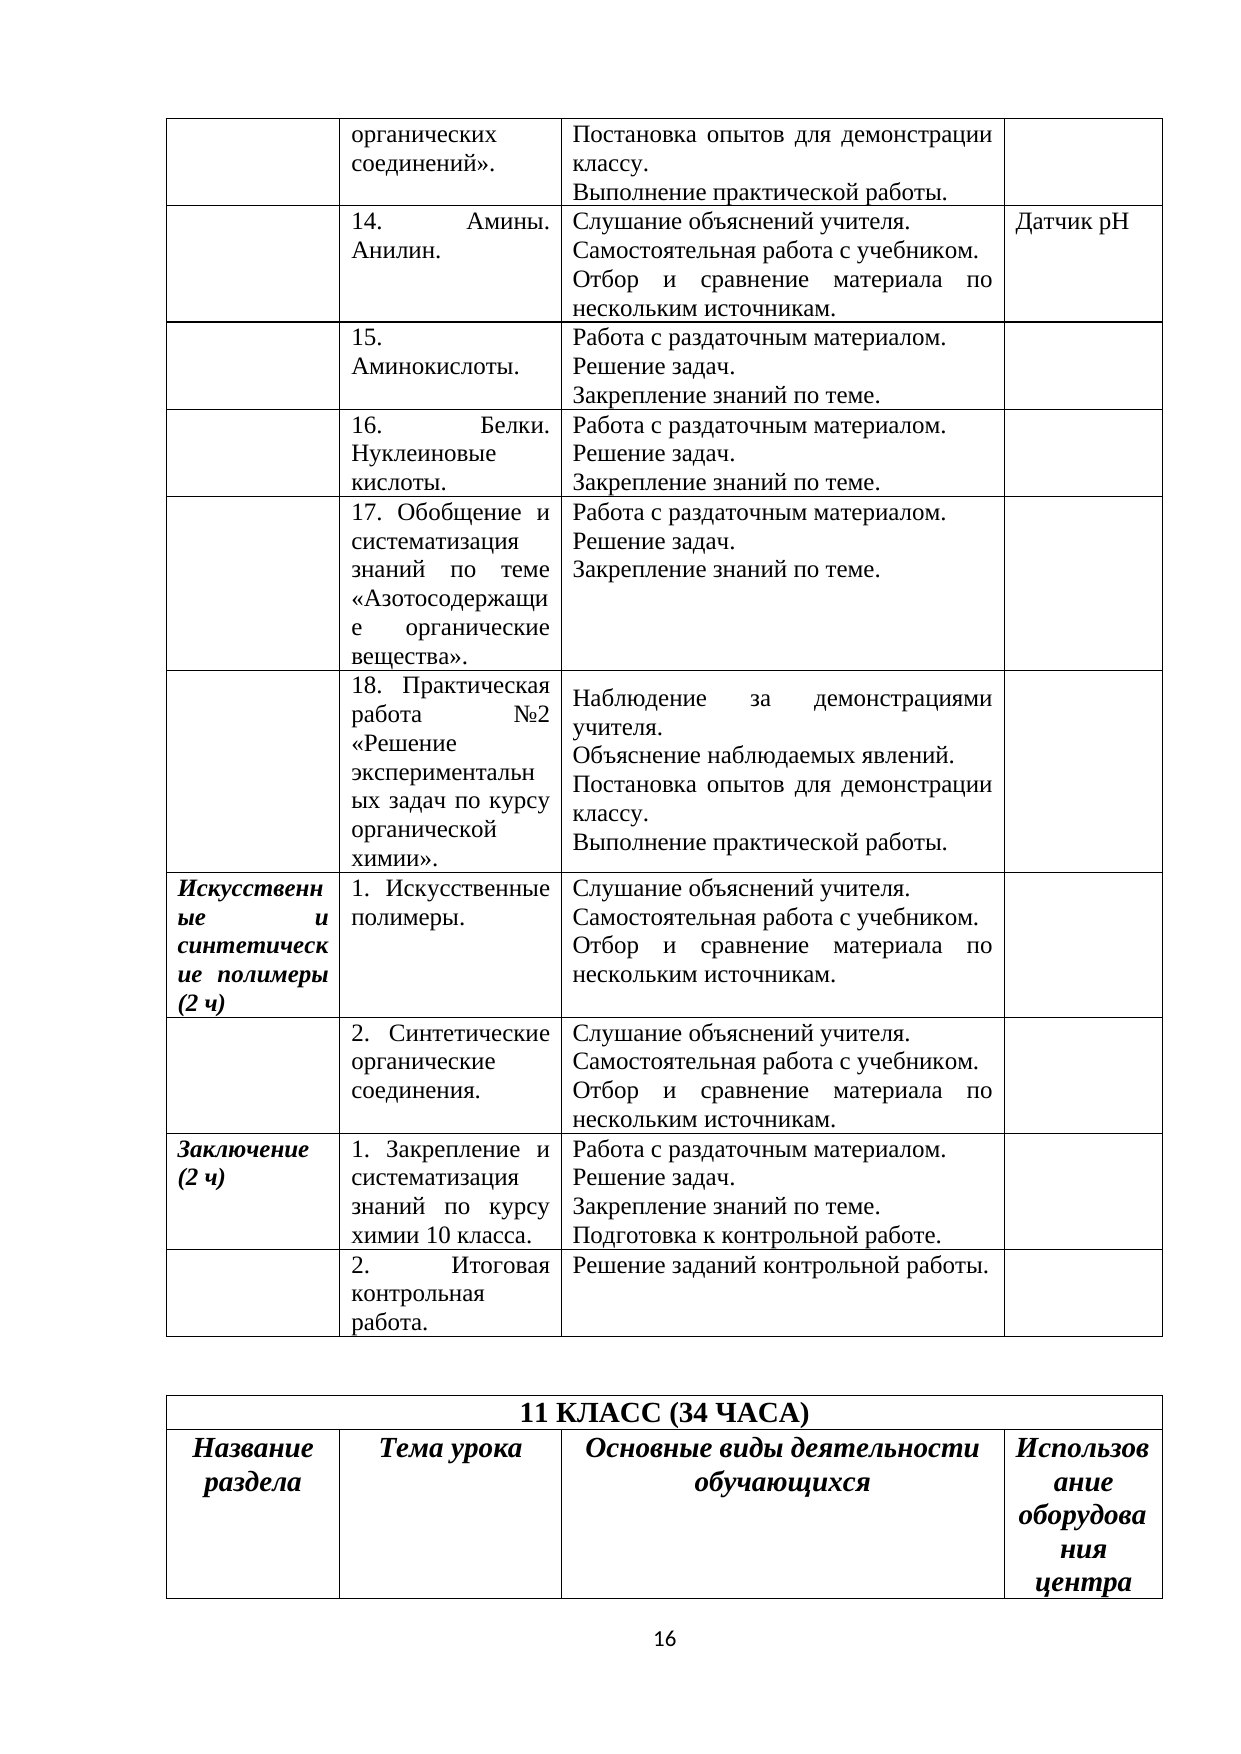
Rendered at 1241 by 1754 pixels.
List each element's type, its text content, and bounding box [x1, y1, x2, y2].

table_cell [167, 671, 339, 872]
table_cell Решение заданий контрольной работы. [562, 1250, 1004, 1336]
table_cell Работа с раздаточным материалом. Решение задач. Закрепление знаний по теме. Подготовка к контрольной работе. [562, 1134, 1004, 1249]
table_cell 1. Закрепление и систематизация знаний по курсу химии 10 класса. [340, 1134, 561, 1249]
table_cell [1005, 873, 1162, 1017]
table_cell Слушание объяснений учителя. Самостоятельная работа с учебником. Отбор и сравнение материала по нескольким источникам. [562, 1018, 1004, 1133]
table_cell [1005, 1250, 1162, 1336]
table_cell [1005, 671, 1162, 872]
table_cell [1005, 410, 1162, 496]
table_cell Название раздела [167, 1430, 339, 1598]
table_cell Искусственные и синтетические полимеры (2 ч) [167, 873, 339, 1017]
table_cell Датчик рН [1005, 206, 1162, 321]
table_cell 17. Обобщение и систематизация знаний по теме «Азотосодержащие органические вещества». [340, 497, 561, 669]
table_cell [1005, 1430, 1162, 1598]
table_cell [340, 119, 561, 205]
table_cell [1005, 323, 1162, 409]
table_header 11 КЛАСС (34 ЧАСА) [167, 1396, 1162, 1429]
table_cell [167, 410, 339, 496]
table_cell [167, 1018, 339, 1133]
table_cell 16. Белки. Нуклеиновые кислоты. [340, 410, 561, 496]
table_cell Работа с раздаточным материалом. Решение задач. Закрепление знаний по теме. [562, 497, 1004, 669]
table_cell 15. Аминокислоты. [340, 323, 561, 409]
table_cell [167, 206, 339, 321]
table_cell Работа с раздаточным материалом. Решение задач. Закрепление знаний по теме. [562, 410, 1004, 496]
table_cell Наблюдение за демонстрациями учителя. Объяснение наблюдаемых явлений. Постановка опытов для демонстрации классу. Выполнение практической работы. [562, 671, 1004, 872]
table_cell [1005, 497, 1162, 669]
table_cell Слушание объяснений учителя. Самостоятельная работа с учебником. Отбор и сравнение материала по нескольким источникам. [562, 873, 1004, 1017]
table_cell Работа с раздаточным материалом. Решение задач. Закрепление знаний по теме. [562, 323, 1004, 409]
table_cell [167, 119, 339, 205]
table_cell 14. Амины. Анилин. [340, 206, 561, 321]
table_cell 1. Искусственные полимеры. [340, 873, 561, 1017]
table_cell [562, 1430, 1004, 1598]
table_cell [1005, 1134, 1162, 1249]
table_cell Заключение (2 ч) [167, 1134, 339, 1249]
table_cell 18. Практическая работа №2 «Решение экспериментальных задач по курсу органической химии». [340, 671, 561, 872]
table_cell [167, 1250, 339, 1336]
table_cell 2. Синтетические органические соединения. [340, 1018, 561, 1133]
table_cell [167, 497, 339, 669]
table_cell Слушание объяснений учителя. Самостоятельная работа с учебником. Отбор и сравнение материала по нескольким источникам. [562, 206, 1004, 321]
table_cell 2. Итоговая контрольная работа. [340, 1250, 561, 1336]
table_cell [167, 323, 339, 409]
table_cell [1005, 119, 1162, 205]
table_cell Тема урока [340, 1430, 561, 1598]
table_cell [562, 119, 1004, 205]
table_cell [1005, 1018, 1162, 1133]
